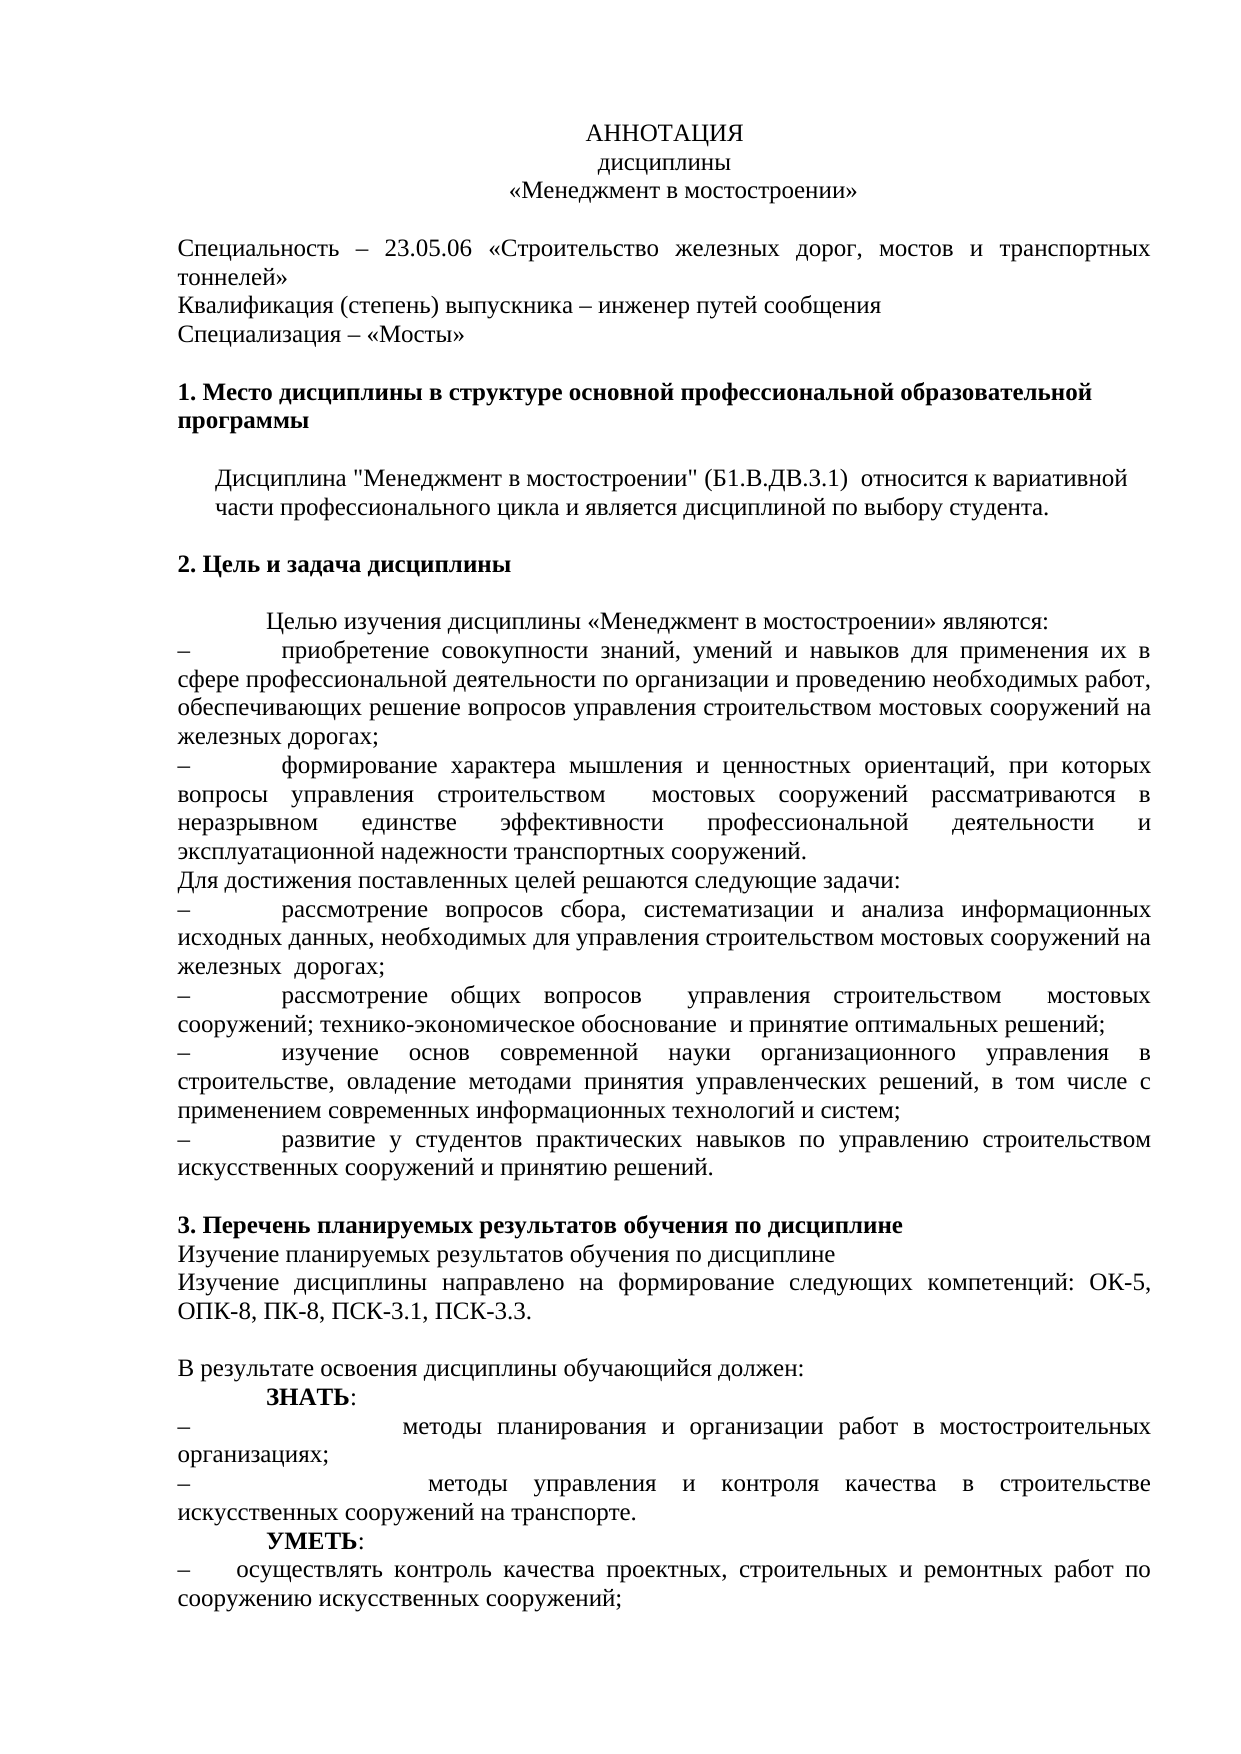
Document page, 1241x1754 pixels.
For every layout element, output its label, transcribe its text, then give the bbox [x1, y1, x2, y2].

list осуществлять контроль качества проектных, строительных и ремонтных работ по сооружению искусственных сооружений; [177, 1554, 1152, 1612]
text Для достижения поставленных целей решаются следующие задачи: [177, 865, 1152, 894]
text В результате освоения дисциплины обучающийся должен: [177, 1353, 1152, 1382]
text АННОТАЦИЯ [177, 118, 1152, 147]
list методы планирования и организации работ в мостостроительных организациях; [177, 1411, 1152, 1468]
list развитие у студентов практических навыков по управлению строительством искусственных сооружений и принятию решений. [177, 1124, 1152, 1181]
text Специальность – 23.05.06 «Строительство железных дорог, мостов и транспортных тоннелей» [177, 233, 1152, 291]
text 2. Цель и задача дисциплины [177, 549, 1152, 578]
list формирование характера мышления и ценностных ориентаций, при которых вопросы управления строительством мостовых сооружений рассматриваются в неразрывном единстве эффективности профессиональной деятельности и эксплуатационной надежности транспортных сооружений. [177, 750, 1152, 865]
text 1. Место дисциплины в структуре основной профессиональной образовательной программы [177, 377, 1152, 434]
text «Менеджмент в мостостроении» [215, 176, 1152, 204]
list рассмотрение общих вопросов управления строительством мостовых сооружений; технико-экономическое обоснование и принятие оптимальных решений; [177, 980, 1152, 1037]
text Квалификация (степень) выпускника – инженер путей сообщения [177, 291, 1152, 319]
text 3. Перечень планируемых результатов обучения по дисциплине [177, 1210, 1152, 1239]
text ЗНАТЬ: [177, 1382, 1152, 1411]
text Изучение дисциплины направлено на формирование следующих компетенций: ОК-5, ОПК-8, ПК-8, ПСК-3.1, ПСК-3.3. [177, 1267, 1152, 1325]
list методы управления и контроля качества в строительстве искусственных сооружений на транспорте. [177, 1468, 1152, 1526]
list приобретение совокупности знаний, умений и навыков для применения их в сфере профессиональной деятельности по организации и проведению необходимых работ, обеспечивающих решение вопросов управления строительством мостовых сооружений на железных дорогах; [177, 635, 1152, 750]
text Изучение планируемых результатов обучения по дисциплине [177, 1239, 1152, 1267]
text дисциплины [177, 147, 1152, 176]
list рассмотрение вопросов сбора, систематизации и анализа информационных исходных данных, необходимых для управления строительством мостовых сооружений на железных дорогах; [177, 894, 1152, 980]
text УМЕТЬ: [177, 1526, 1152, 1554]
text Целью изучения дисциплины «Менеджмент в мостостроении» являются: [177, 606, 1152, 635]
text Дисциплина "Менеджмент в мостостроении" (Б1.В.ДВ.3.1) относится к вариативной части профессионального цикла и является дисциплиной по выбору студента. [215, 463, 1152, 521]
list изучение основ современной науки организационного управления в строительстве, овладение методами принятия управленческих решений, в том числе с применением современных информационных технологий и систем; [177, 1037, 1152, 1124]
text Специализация – «Мосты» [177, 319, 1152, 348]
